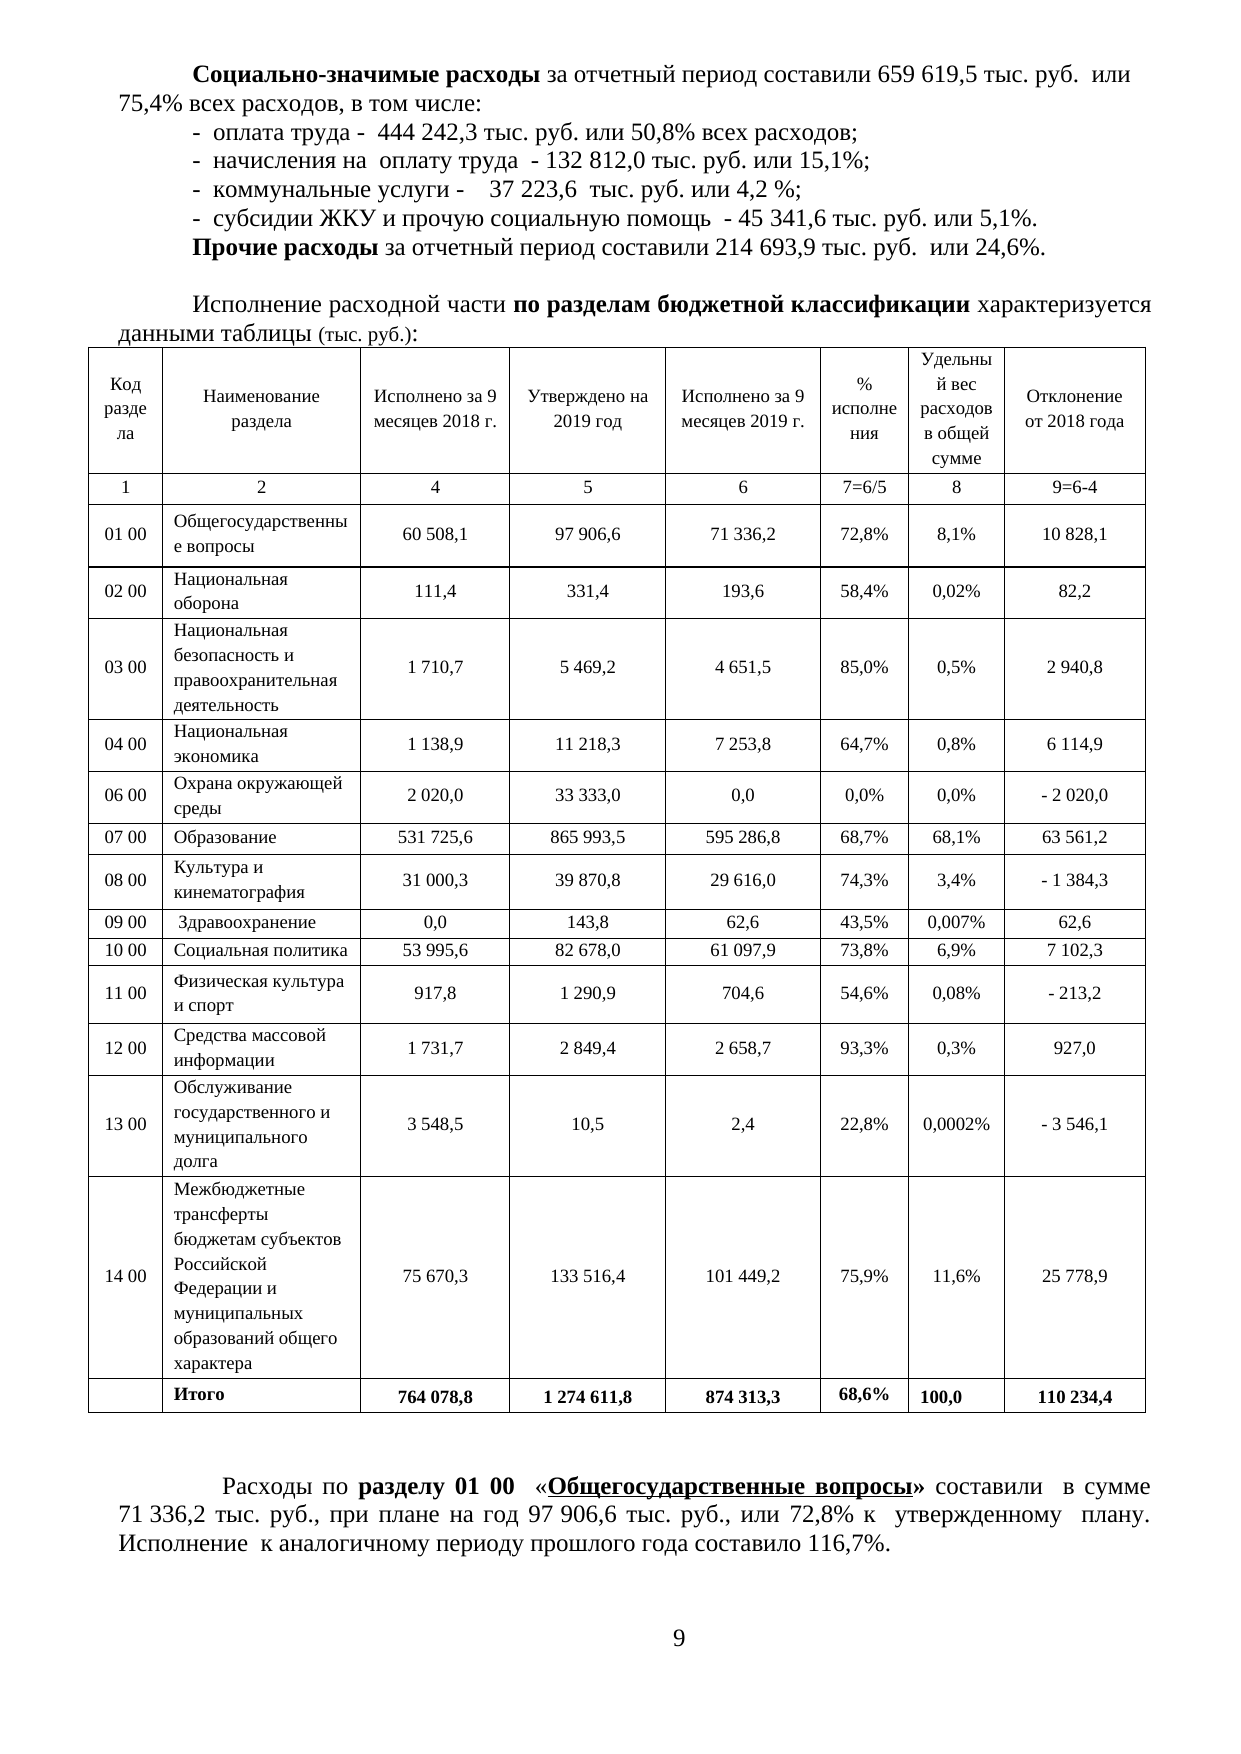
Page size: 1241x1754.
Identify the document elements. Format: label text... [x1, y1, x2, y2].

table_cell 68,1% [909, 824, 1004, 854]
table_cell 2 [163, 474, 360, 504]
table_cell 63 561,2 [1005, 824, 1145, 854]
table_cell 133 516,4 [510, 1177, 665, 1378]
table_cell 07 00 [89, 824, 162, 854]
table_cell 0,3% [909, 1024, 1004, 1075]
table_cell 100,0 [909, 1379, 1004, 1412]
table_cell Итого [163, 1379, 360, 1412]
table_cell 3 548,5 [361, 1076, 509, 1176]
table_cell 1 710,7 [361, 619, 509, 719]
table_cell 331,4 [510, 568, 665, 618]
table_cell 0,0 [361, 910, 509, 937]
table_cell 764 078,8 [361, 1379, 509, 1412]
table_cell 01 00 [89, 505, 162, 566]
text Расходы по разделу 01 00 «Общегосударственные вопросы» составили в сумме 71 336,2 тыс. руб., при плане на год 97 906,6 тыс. руб., или 72,8% к утвержденному плану. Исполнение к аналогичному периоду прошлого года составило 116,7%. [118, 1471, 1152, 1557]
table_cell 62,6 [666, 910, 820, 937]
table_cell 10 828,1 [1005, 505, 1145, 566]
table_cell 58,4% [821, 568, 908, 618]
table_cell 71 336,2 [666, 505, 820, 566]
table_header % исполнения [821, 348, 908, 473]
table_cell 0,08% [909, 966, 1004, 1023]
table_cell 73,8% [821, 939, 908, 965]
text Прочие расходы за отчетный период составили 214 693,9 тыс. руб. или 24,6%. [118, 232, 1152, 260]
table_cell 1 138,9 [361, 720, 509, 771]
table_cell Межбюджетные трансферты бюджетам субъектов Российской Федерации и муниципальных образований общего характера [163, 1177, 360, 1378]
table_cell 7=6/5 [821, 474, 908, 504]
table_header Утверждено на 2019 год [510, 348, 665, 473]
table_cell 64,7% [821, 720, 908, 771]
table_cell 43,5% [821, 910, 908, 937]
table_cell 6,9% [909, 939, 1004, 965]
table_cell Охрана окружающей среды [163, 772, 360, 823]
table_cell 04 00 [89, 720, 162, 771]
table_cell Национальная оборона [163, 568, 360, 618]
table_cell 0,0% [909, 772, 1004, 823]
table_cell 31 000,3 [361, 855, 509, 908]
table_cell 74,3% [821, 855, 908, 908]
table_cell 8,1% [909, 505, 1004, 566]
table_cell 1 [89, 474, 162, 504]
table_cell 143,8 [510, 910, 665, 937]
table_cell 12 00 [89, 1024, 162, 1075]
table_header Наименование раздела [163, 348, 360, 473]
table_cell 13 00 [89, 1076, 162, 1176]
table_cell 111,4 [361, 568, 509, 618]
table_cell 1 290,9 [510, 966, 665, 1023]
table_cell 595 286,8 [666, 824, 820, 854]
table_cell 11,6% [909, 1177, 1004, 1378]
table_cell 0,0002% [909, 1076, 1004, 1176]
table_cell 29 616,0 [666, 855, 820, 908]
table_cell 72,8% [821, 505, 908, 566]
table_cell 0,0% [821, 772, 908, 823]
table_cell 85,0% [821, 619, 908, 719]
table_cell 927,0 [1005, 1024, 1145, 1075]
table_cell 0,5% [909, 619, 1004, 719]
table_cell 7 253,8 [666, 720, 820, 771]
table_cell 7 102,3 [1005, 939, 1145, 965]
table_cell - 3 546,1 [1005, 1076, 1145, 1176]
table_header Исполнено за 9 месяцев 2018 г. [361, 348, 509, 473]
text - коммунальные услуги - 37 223,6 тыс. руб. или 4,2 %; [118, 174, 1152, 203]
table_cell 874 313,3 [666, 1379, 820, 1412]
table_cell [89, 1379, 162, 1412]
table_cell 10 00 [89, 939, 162, 965]
table_header Удельный вес расходов в общей сумме [909, 348, 1004, 473]
table_cell 2 020,0 [361, 772, 509, 823]
table_cell - 213,2 [1005, 966, 1145, 1023]
table_cell 82 678,0 [510, 939, 665, 965]
table_cell Здравоохранение [163, 910, 360, 937]
table_cell 06 00 [89, 772, 162, 823]
table_cell 0,0 [666, 772, 820, 823]
table_cell 93,3% [821, 1024, 908, 1075]
table_cell 2 940,8 [1005, 619, 1145, 719]
table_cell 62,6 [1005, 910, 1145, 937]
table_cell 6 114,9 [1005, 720, 1145, 771]
table_cell 531 725,6 [361, 824, 509, 854]
table_cell 09 00 [89, 910, 162, 937]
table_header Исполнено за 9 месяцев 2019 г. [666, 348, 820, 473]
table_cell 54,6% [821, 966, 908, 1023]
table_cell 1 274 611,8 [510, 1379, 665, 1412]
table_cell Общегосударственные вопросы [163, 505, 360, 566]
table_cell 33 333,0 [510, 772, 665, 823]
table_cell 6 [666, 474, 820, 504]
text - субсидии ЖКУ и прочую социальную помощь - 45 341,6 тыс. руб. или 5,1%. [118, 203, 1152, 232]
table_cell 5 469,2 [510, 619, 665, 719]
table_cell 110 234,4 [1005, 1379, 1145, 1412]
table_cell 9=6-4 [1005, 474, 1145, 504]
table_cell 0,007% [909, 910, 1004, 937]
table_cell 14 00 [89, 1177, 162, 1378]
table_cell Обслуживание государственного и муниципального долга [163, 1076, 360, 1176]
table_cell 08 00 [89, 855, 162, 908]
table_cell 4 651,5 [666, 619, 820, 719]
text Исполнение расходной части по разделам бюджетной классификации характеризуется данными таблицы (тыс. руб.): [118, 289, 1152, 347]
table_cell 03 00 [89, 619, 162, 719]
text - начисления на оплату труда - 132 812,0 тыс. руб. или 15,1%; [118, 145, 1152, 174]
table_cell Образование [163, 824, 360, 854]
table_cell 60 508,1 [361, 505, 509, 566]
table_cell 39 870,8 [510, 855, 665, 908]
table_cell 0,8% [909, 720, 1004, 771]
table_cell 0,02% [909, 568, 1004, 618]
table_cell - 2 020,0 [1005, 772, 1145, 823]
table_cell 75,9% [821, 1177, 908, 1378]
table_cell 3,4% [909, 855, 1004, 908]
table_cell Культура и кинематография [163, 855, 360, 908]
table_cell Национальная безопасность и правоохранительная деятельность [163, 619, 360, 719]
table_cell 193,6 [666, 568, 820, 618]
table_cell 22,8% [821, 1076, 908, 1176]
table_header Отклонение от 2018 года [1005, 348, 1145, 473]
table_cell 2 658,7 [666, 1024, 820, 1075]
table_cell 97 906,6 [510, 505, 665, 566]
text - оплата труда - 444 242,3 тыс. руб. или 50,8% всех расходов; [118, 117, 1152, 145]
table_cell 865 993,5 [510, 824, 665, 854]
table_cell 02 00 [89, 568, 162, 618]
table_cell Социальная политика [163, 939, 360, 965]
table_cell 11 00 [89, 966, 162, 1023]
table_cell 25 778,9 [1005, 1177, 1145, 1378]
table_header Код раздела [89, 348, 162, 473]
table_cell 5 [510, 474, 665, 504]
text Социально-значимые расходы за отчетный период составили 659 619,5 тыс. руб. или 75,4% всех расходов, в том числе: [118, 59, 1152, 117]
table_cell 82,2 [1005, 568, 1145, 618]
table_cell Национальная экономика [163, 720, 360, 771]
table_cell 704,6 [666, 966, 820, 1023]
table_cell 68,7% [821, 824, 908, 854]
table_cell 68,6% [821, 1379, 908, 1412]
table_cell 53 995,6 [361, 939, 509, 965]
table_cell 917,8 [361, 966, 509, 1023]
table_cell 2 849,4 [510, 1024, 665, 1075]
table_cell 8 [909, 474, 1004, 504]
table_cell 10,5 [510, 1076, 665, 1176]
table_cell 75 670,3 [361, 1177, 509, 1378]
table_cell 11 218,3 [510, 720, 665, 771]
table_cell Физическая культура и спорт [163, 966, 360, 1023]
table_cell 4 [361, 474, 509, 504]
table_cell Средства массовой информации [163, 1024, 360, 1075]
table_cell 61 097,9 [666, 939, 820, 965]
table_cell 101 449,2 [666, 1177, 820, 1378]
table_cell 1 731,7 [361, 1024, 509, 1075]
table_cell - 1 384,3 [1005, 855, 1145, 908]
table_cell 2,4 [666, 1076, 820, 1176]
